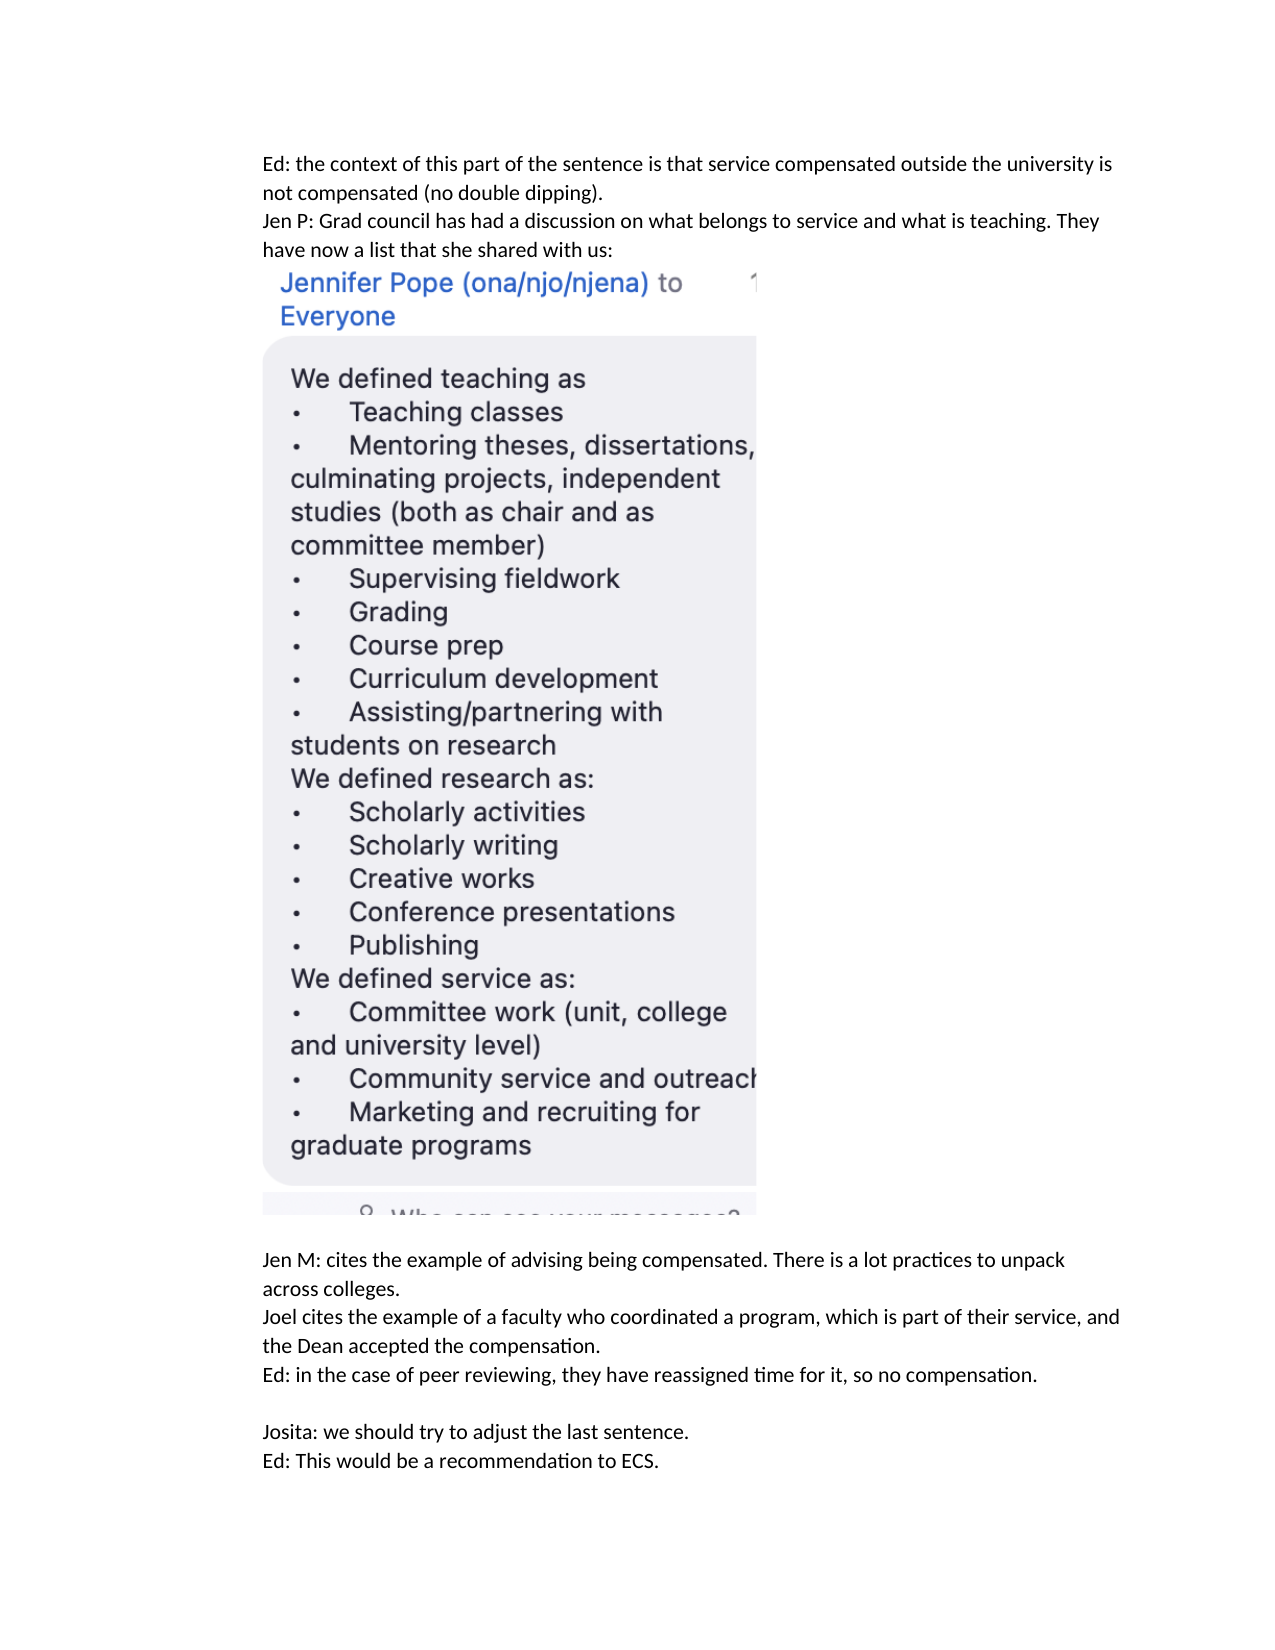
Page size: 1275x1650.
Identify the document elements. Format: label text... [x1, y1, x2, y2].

picture [262, 265, 757, 1215]
list Josita: we should try to adjust the last sentence. [262, 1418, 1125, 1445]
list Jen P: Grad council has had a discussion on what belongs to service and what is teaching. They have now a list that she shared with us: [262, 207, 1125, 263]
list Ed: in the case of peer reviewing, they have reassigned time for it, so no compensation. [262, 1361, 1125, 1388]
list Ed: the context of this part of the sentence is that service compensated outside the university is [262, 150, 1125, 177]
list Joel cites the example of a faculty who coordinated a program, which is part of their service, and the Dean accepted the compensation. [262, 1303, 1125, 1359]
list Ed: This would be a recommendation to ECS. [262, 1447, 1125, 1474]
list Jen M: cites the example of advising being compensated. There is a lot practices to unpack across colleges. [262, 1246, 1125, 1301]
list not compensated (no double dipping). [262, 179, 1125, 205]
